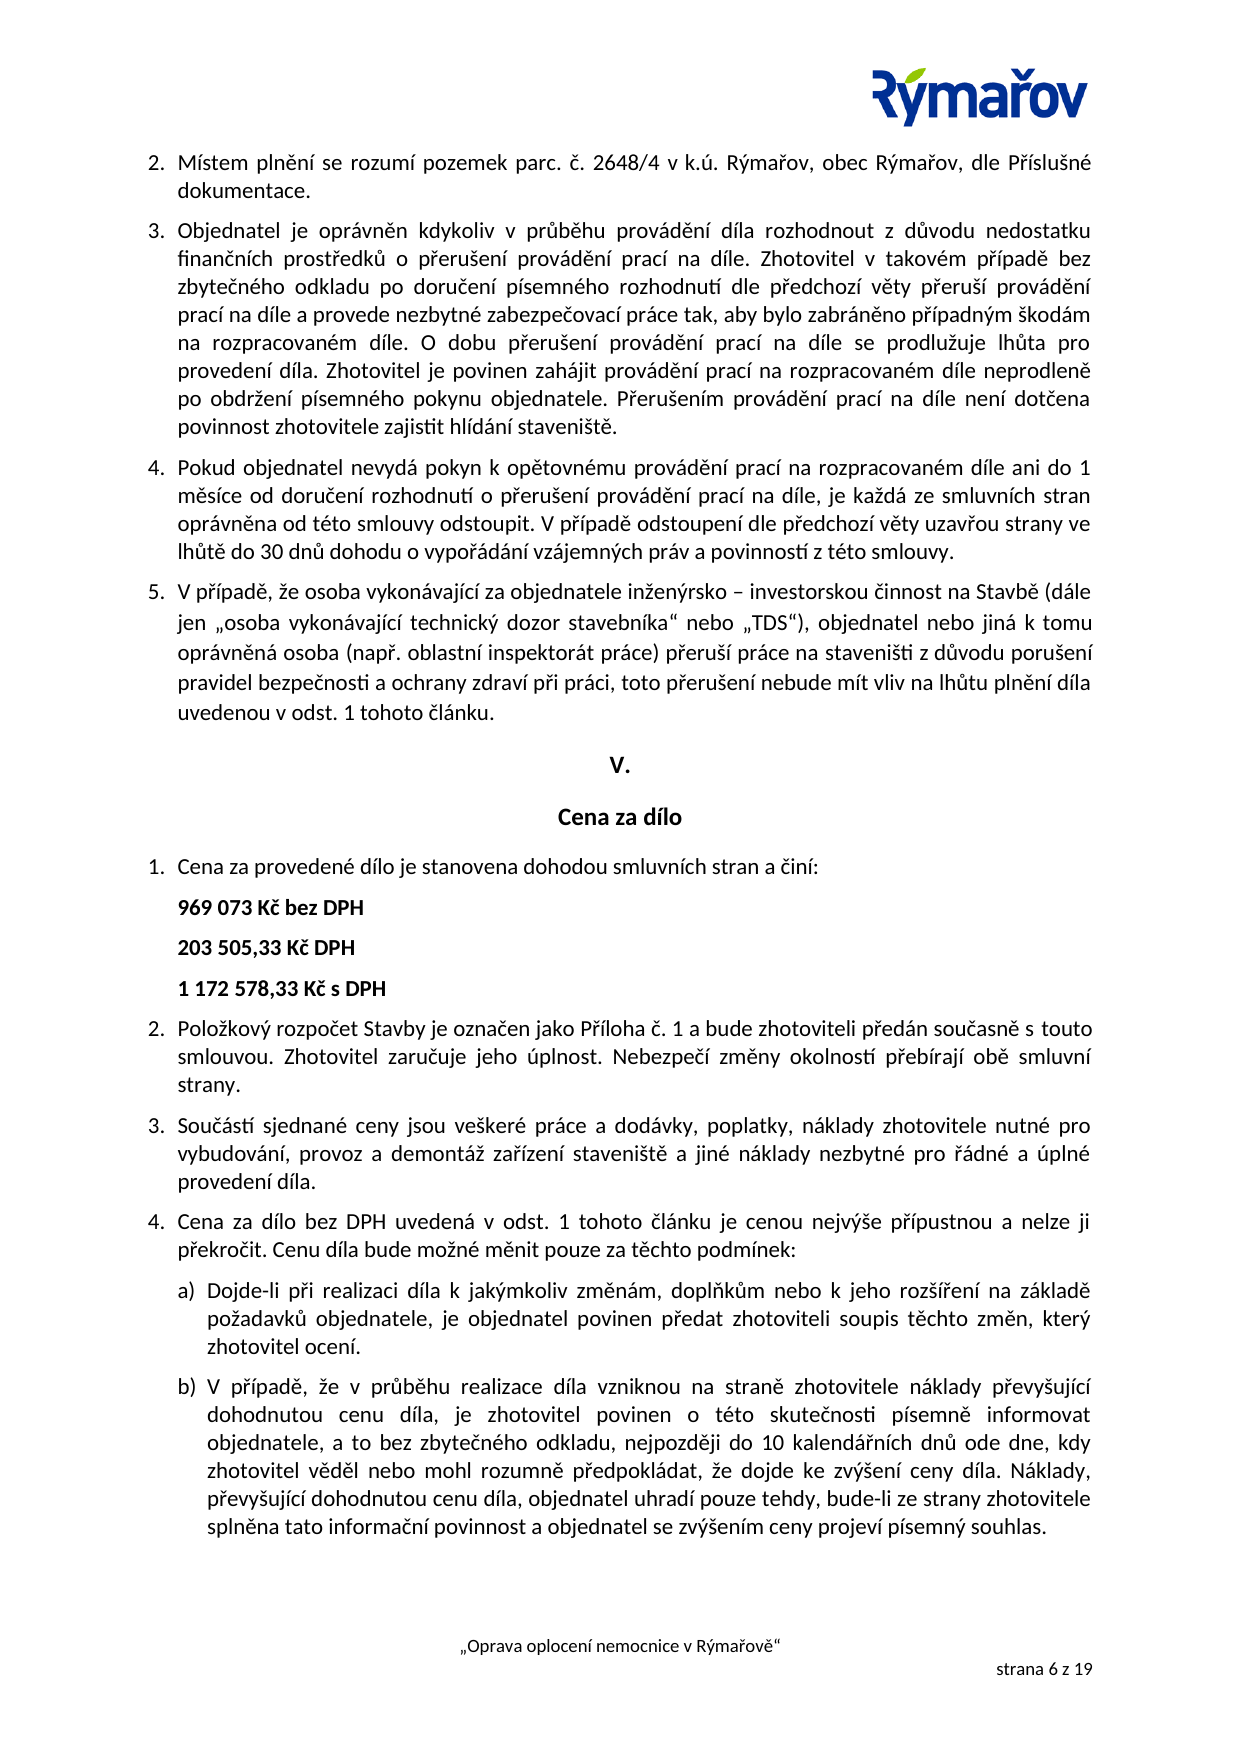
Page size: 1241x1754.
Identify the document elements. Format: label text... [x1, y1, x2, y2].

list Cena za provedené dílo je stanovena dohodou smluvních stran a činí: [148, 852, 1092, 880]
list Místem plnění se rozumí pozemek parc. č. 2648/4 v k.ú. Rýmařov, obec Rýmařov, dle Příslušné dokumentace. [148, 148, 1092, 204]
list Položkový rozpočet Stavby je označen jako Příloha č. 1 a bude zhotoviteli předán současně s touto smlouvou. Zhotovitel zaručuje jeho úplnost. Nebezpečí změny okolností přebírají obě smluvní strany. [148, 1014, 1092, 1098]
list Pokud objednatel nevydá pokyn k opětovnému provádění prací na rozpracovaném díle ani do 1 měsíce od doručení rozhodnutí o přerušení provádění prací na díle, je každá ze smluvních stran oprávněna od této smlouvy odstoupit. V případě odstoupení dle předchozí věty uzavřou strany ve lhůtě do 30 dnů dohodu o vypořádání vzájemných práv a povinností z této smlouvy. [148, 453, 1092, 565]
text Kč s DPH [177, 974, 1092, 1002]
list V případě, že osoba vykonávající za objednatele inženýrsko – investorskou činnost na Stavbě (dále jen „osoba vykonávající technický dozor stavebníka“ nebo „TDS“), objednatel nebo jiná k tomu oprávněná osoba (např. oblastní inspektorát práce) přeruší práce na staveništi z důvodu porušení pravidel bezpečnosti a ochrany zdraví při práci, toto přerušení nebude mít vliv na lhůtu plnění díla uvedenou v odst. 1 tohoto článku. [148, 577, 1092, 726]
list Součástí sjednané ceny jsou veškeré práce a dodávky, poplatky, náklady zhotovitele nutné pro vybudování, provoz a demontáž zařízení staveniště a jiné náklady nezbytné pro řádné a úplné provedení díla. [148, 1111, 1092, 1195]
list V případě, že v průběhu realizace díla vzniknou na straně zhotovitele náklady převyšující dohodnutou cenu díla, je zhotovitel povinen o této skutečnosti písemně informovat objednatele, a to bez zbytečného odkladu, nejpozději do 10 kalendářních dnů ode dne, kdy zhotovitel věděl nebo mohl rozumně předpokládat, že dojde ke zvýšení ceny díla. Náklady, převyšující dohodnutou cenu díla, objednatel uhradí pouze tehdy, bude-li ze strany zhotovitele splněna tato informační povinnost a objednatel se zvýšením ceny projeví písemný souhlas. [177, 1372, 1092, 1541]
subtitle V. [148, 749, 1092, 780]
list Dojde-li při realizaci díla k jakýmkoliv změnám, doplňkům nebo k jeho rozšíření na základě požadavků objednatele, je objednatel povinen předat zhotoviteli soupis těchto změn, který zhotovitel ocení. [177, 1276, 1092, 1360]
text Kč DPH [177, 933, 1092, 961]
subtitle Cena za dílo [148, 801, 1092, 831]
picture [872, 67, 1088, 127]
list Cena za dílo bez DPH uvedená v odst. 1 tohoto článku je cenou nejvýše přípustnou a nelze ji překročit. Cenu díla bude možné měnit pouze za těchto podmínek: [148, 1207, 1092, 1263]
list Objednatel je oprávněn kdykoliv v průběhu provádění díla rozhodnout z důvodu nedostatku finančních prostředků o přerušení provádění prací na díle. Zhotovitel v takovém případě bez zbytečného odkladu po doručení písemného rozhodnutí dle předchozí věty přeruší provádění prací na díle a provede nezbytné zabezpečovací práce tak, aby bylo zabráněno případným škodám na rozpracovaném díle. O dobu přerušení provádění prací na díle se prodlužuje lhůta pro provedení díla. Zhotovitel je povinen zahájit provádění prací na rozpracovaném díle neprodleně po obdržení písemného pokynu objednatele. Přerušením provádění prací na díle není dotčena povinnost zhotovitele zajistit hlídání staveniště. [148, 216, 1092, 440]
text Kč bez DPH [177, 893, 1092, 921]
